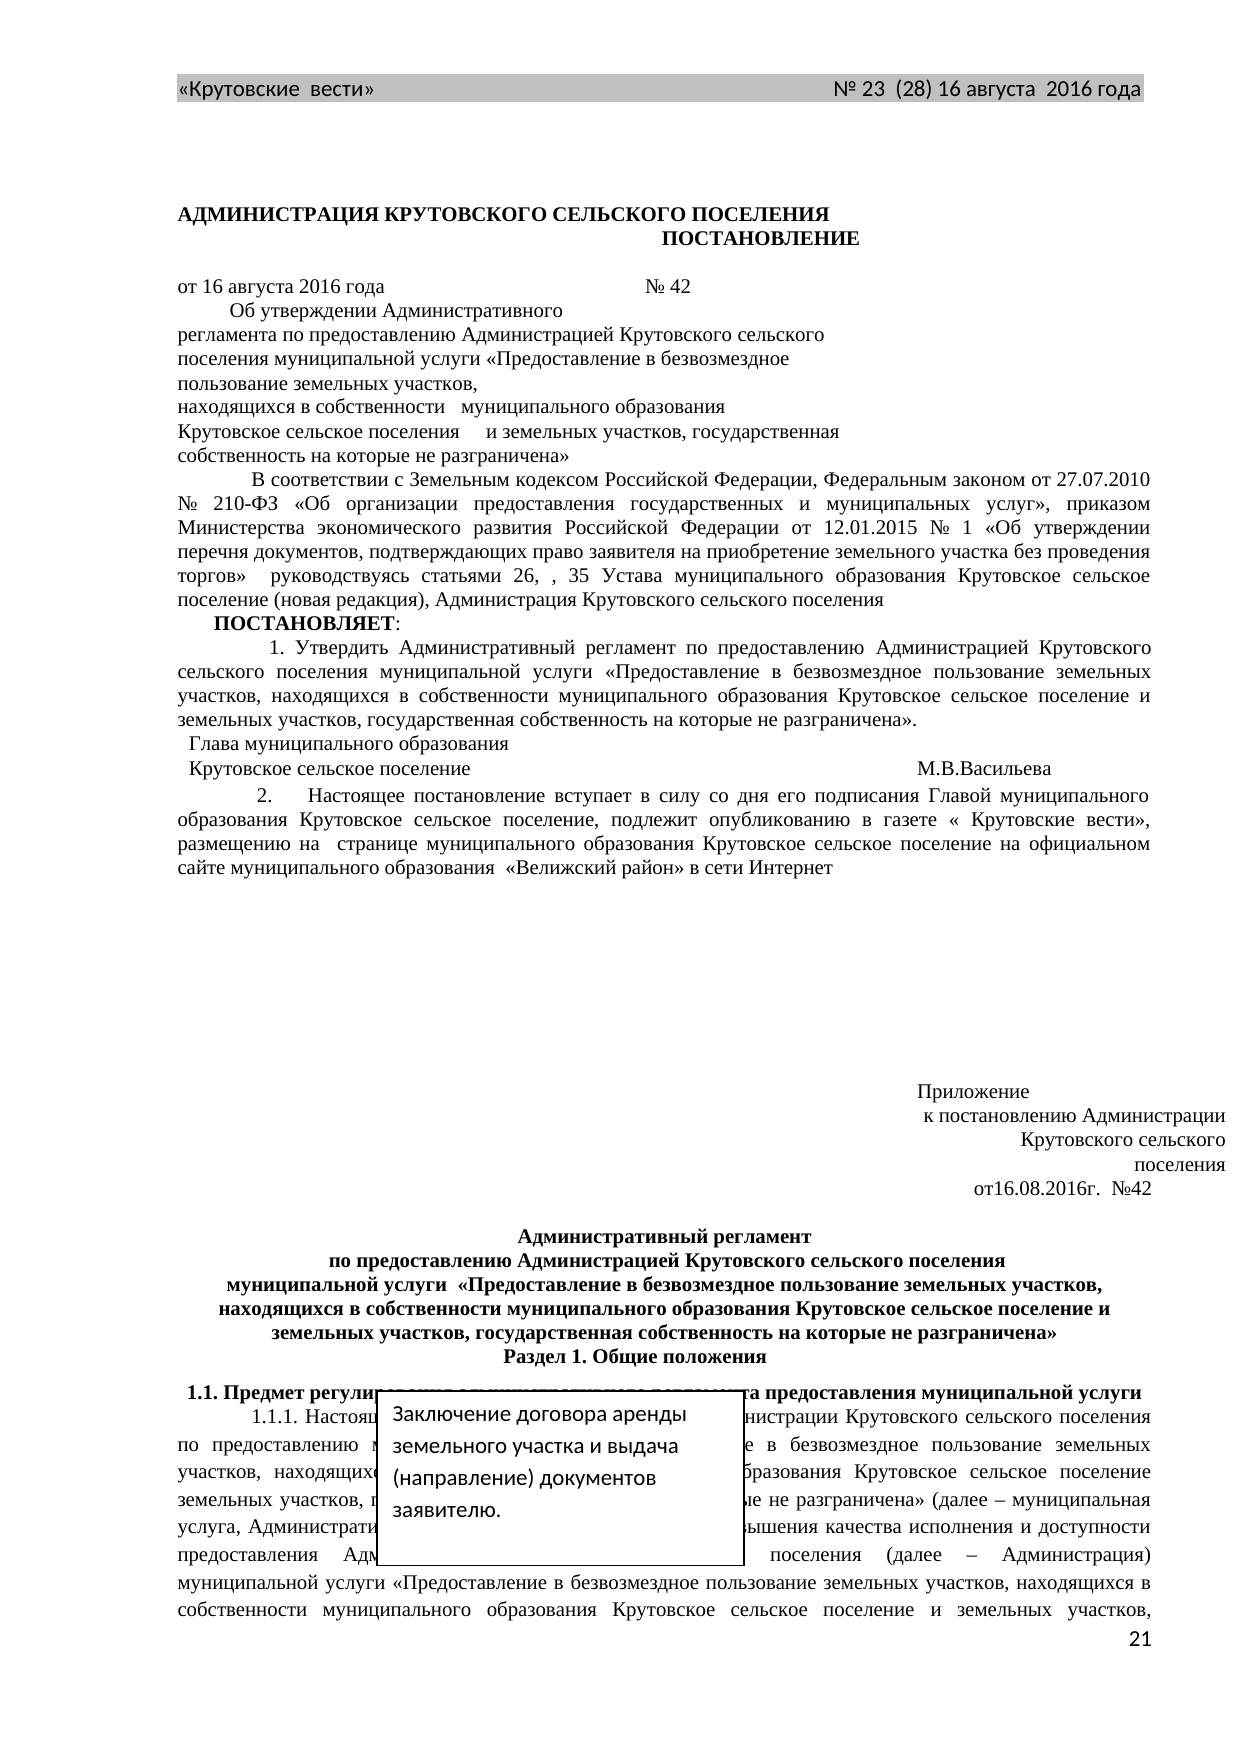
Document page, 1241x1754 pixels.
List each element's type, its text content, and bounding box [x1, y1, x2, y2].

text регламента по предоставлению Администрацией Крутовского сельского поселения муниципальной услуги «Предоставление в безвозмездное пользование земельных участков, [177, 322, 1152, 394]
text 1.1. Предмет регулирования административного регламента предоставления муниципальной услуги [177, 1380, 1152, 1404]
text 1. Утвердить Административный регламент по предоставлению Администрацией Крутовского сельского поселения муниципальной услуги «Предоставление в безвозмездное пользование земельных участков, находящихся в собственности муниципального образования Крутовское сельское поселение и земельных участков, государственная собственность на которые не разграничена». [177, 635, 1152, 731]
text АДМИНИСТРАЦИЯ КРУТОВСКОГО СЕЛЬСКОГО ПОСЕЛЕНИЯ [177, 202, 1152, 226]
text по предоставлению Администрацией Крутовского сельского поселения [177, 1248, 1152, 1272]
text находящихся в собственности муниципального образования Крутовское сельское поселения и земельных участков, государственная собственность на которые не разграничена» [177, 394, 1152, 467]
text Раздел 1. Общие положения [118, 1344, 1152, 1368]
text Крутовского сельского [177, 1127, 1152, 1151]
text муниципальной услуги «Предоставление в безвозмездное пользование земельных участков, находящихся в собственности муниципального образования Крутовское сельское поселение и земельных участков, государственная собственность на которые не разграничена» [177, 1272, 1152, 1344]
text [177, 1404, 1152, 1621]
text ПОСТАНОВЛЯЕТ: [177, 611, 1152, 635]
table_header Глава муниципального образования Крутовское сельское поселение [177, 731, 715, 783]
text Приложение [177, 1079, 1152, 1103]
table_header М.В.Васильева [715, 731, 1240, 783]
text 2. Настоящее постановление вступает в силу со дня его подписания Главой муниципального образования Крутовское сельское поселение, подлежит опубликованию в газете « Крутовские вести», размещению на странице муниципального образования Крутовское сельское поселение на официальном сайте муниципального образования «Велижский район» в сети Интернет [177, 783, 1152, 879]
text Об утверждении Административного [177, 298, 1152, 322]
text ПОСТАНОВЛЕНИЕ [177, 226, 1152, 250]
text от16.08.2016г. №42 [177, 1176, 1152, 1199]
text к постановлению Администрации [177, 1103, 1152, 1127]
text поселения [177, 1151, 1152, 1176]
text В соответствии с Земельным кодексом Российской Федерации, Федеральным законом от 27.07.2010 № 210-ФЗ «Об организации предоставления государственных и муниципальных услуг», приказом Министерства экономического развития Российской Федерации от 12.01.2015 № 1 «Об утверждении перечня документов, подтверждающих право заявителя на приобретение земельного участка без проведения торгов» руководствуясь статьями 26, , 35 Устава муниципального образования Крутовское сельское поселение (новая редакция), Администрация Крутовского сельского поселения [177, 467, 1152, 611]
text от 16 августа 2016 года № 42 [177, 274, 1152, 298]
text Административный регламент [177, 1224, 1152, 1248]
